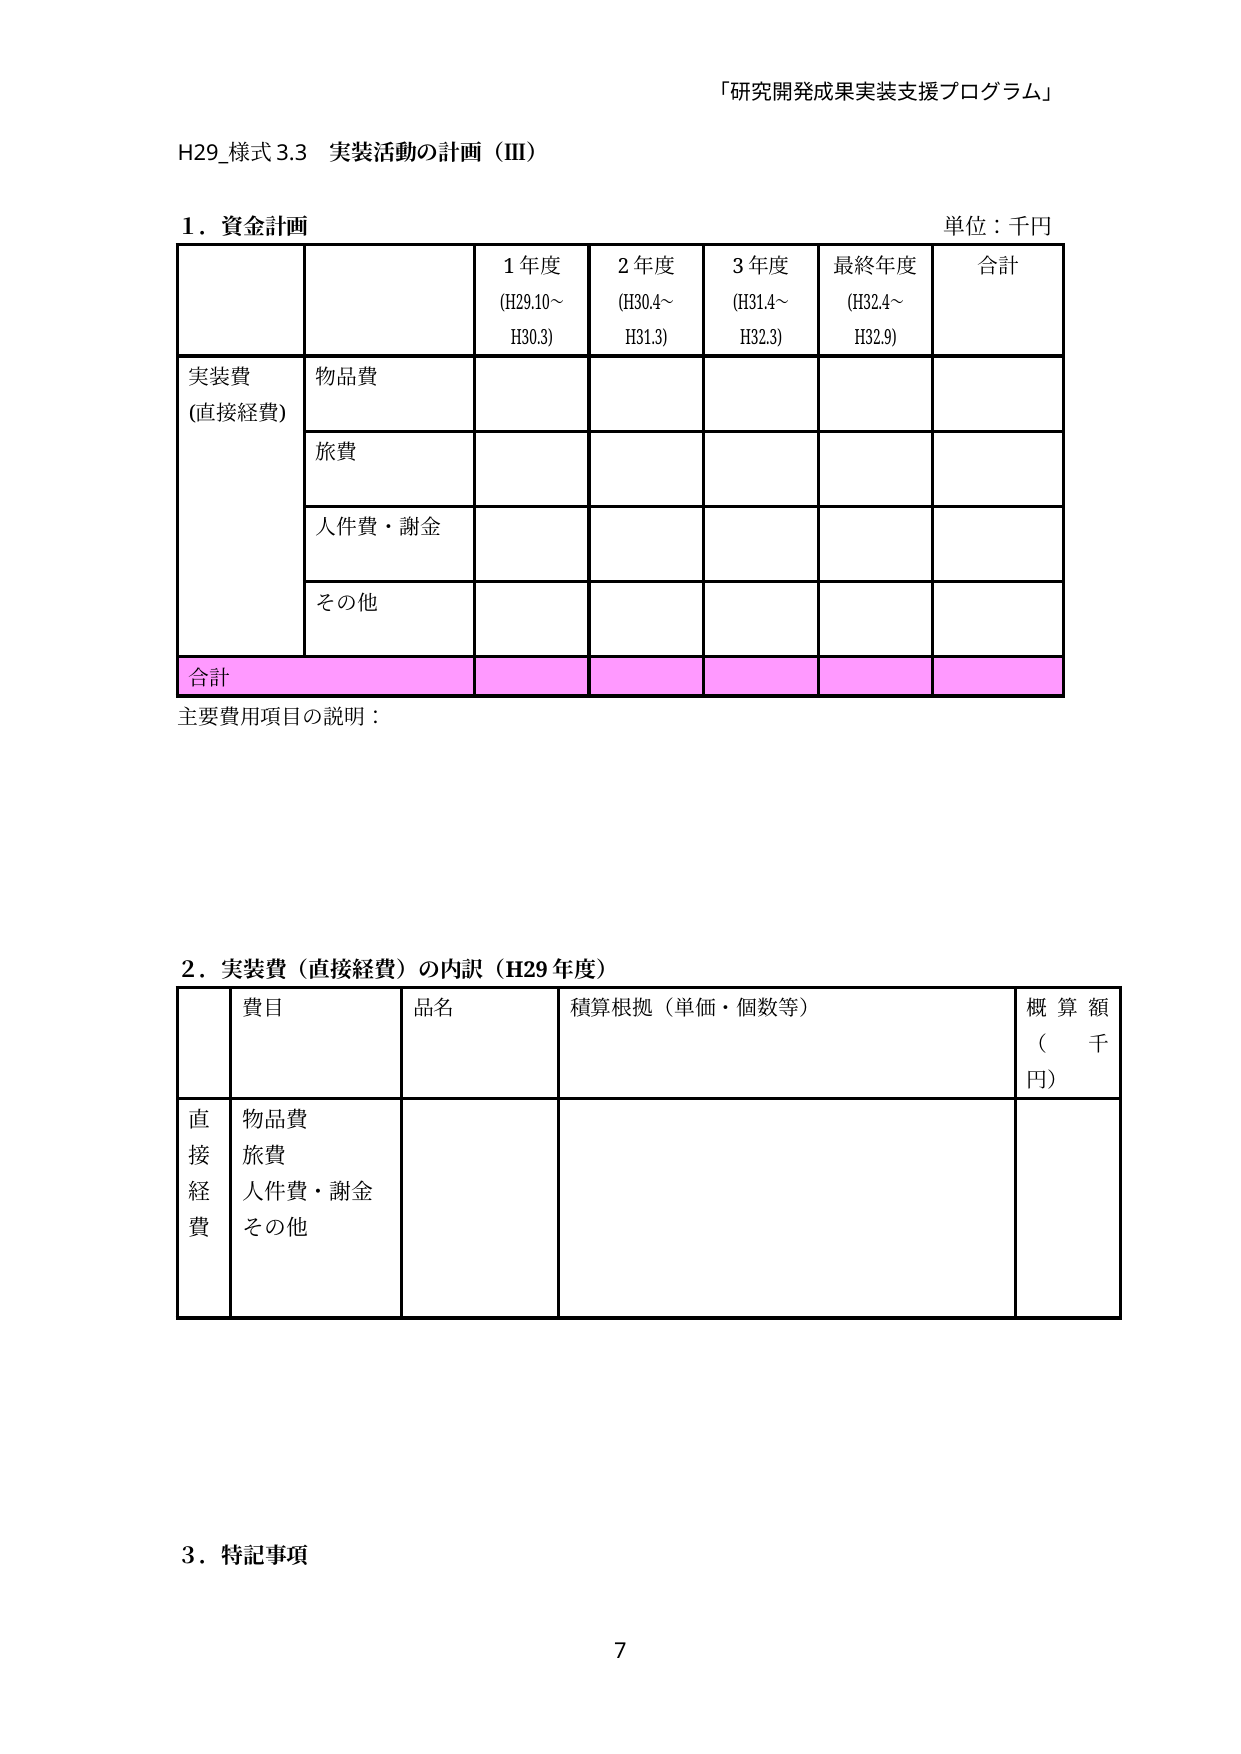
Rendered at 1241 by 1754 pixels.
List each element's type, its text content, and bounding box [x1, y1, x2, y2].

table_cell [705, 658, 817, 694]
table_cell [1017, 1100, 1119, 1316]
table_cell [591, 508, 702, 580]
table_cell [705, 583, 817, 655]
table_cell 人件費・謝金 [306, 508, 473, 580]
text ３．特記事項 [177, 1536, 1063, 1572]
table_header 3年度 (H31.4～H32.3) [705, 246, 817, 354]
table_cell [934, 583, 1062, 655]
table_cell [820, 658, 931, 694]
table_cell [705, 358, 817, 429]
table_cell [820, 583, 931, 655]
table_cell [403, 1100, 557, 1316]
table_cell [476, 433, 587, 505]
table_cell [476, 358, 587, 429]
table_header 費目 [232, 989, 400, 1097]
table_cell 直接経費 [179, 1100, 229, 1316]
table_header 積算根拠（単価・個数等） [560, 989, 1014, 1097]
text ２．実装費（直接経費）の内訳（H29年度） [177, 950, 1063, 986]
table_cell [820, 508, 931, 580]
table_header [306, 246, 473, 354]
table_cell [705, 508, 817, 580]
table_cell [591, 658, 702, 694]
table_cell [820, 358, 931, 429]
table_header 1年度 (H29.10～H30.3) [476, 246, 587, 354]
table_cell [476, 508, 587, 580]
table_header 2年度 (H30.4～H31.3) [591, 246, 702, 354]
table_cell 物品費 [306, 358, 473, 429]
table_cell [476, 583, 587, 655]
text １．資金計画 単位：千円 [177, 207, 1063, 243]
table_cell 合計 [179, 658, 473, 694]
table_cell 実装費 (直接経費) [179, 358, 303, 655]
table_cell [591, 433, 702, 505]
table_header 品名 [403, 989, 557, 1097]
table_cell [560, 1100, 1014, 1316]
table_cell [591, 358, 702, 429]
table_header [179, 246, 303, 354]
table_cell [820, 433, 931, 505]
table_header [179, 989, 229, 1097]
table_cell 物品費 旅費 人件費・謝金 その他 [232, 1100, 400, 1316]
table_cell [934, 433, 1062, 505]
table_cell その他 [306, 583, 473, 655]
text 主要費用項目の説明： [177, 698, 1063, 733]
table_cell [591, 583, 702, 655]
table_cell [934, 358, 1062, 429]
table_cell 旅費 [306, 433, 473, 505]
table_cell [476, 658, 587, 694]
table_header 概算額（千円） [1017, 989, 1119, 1097]
table_header 最終年度 (H32.4～H32.9) [820, 246, 931, 354]
table_header 合計 [934, 246, 1062, 354]
table_cell [934, 658, 1062, 694]
table_cell [705, 433, 817, 505]
table_cell [934, 508, 1062, 580]
